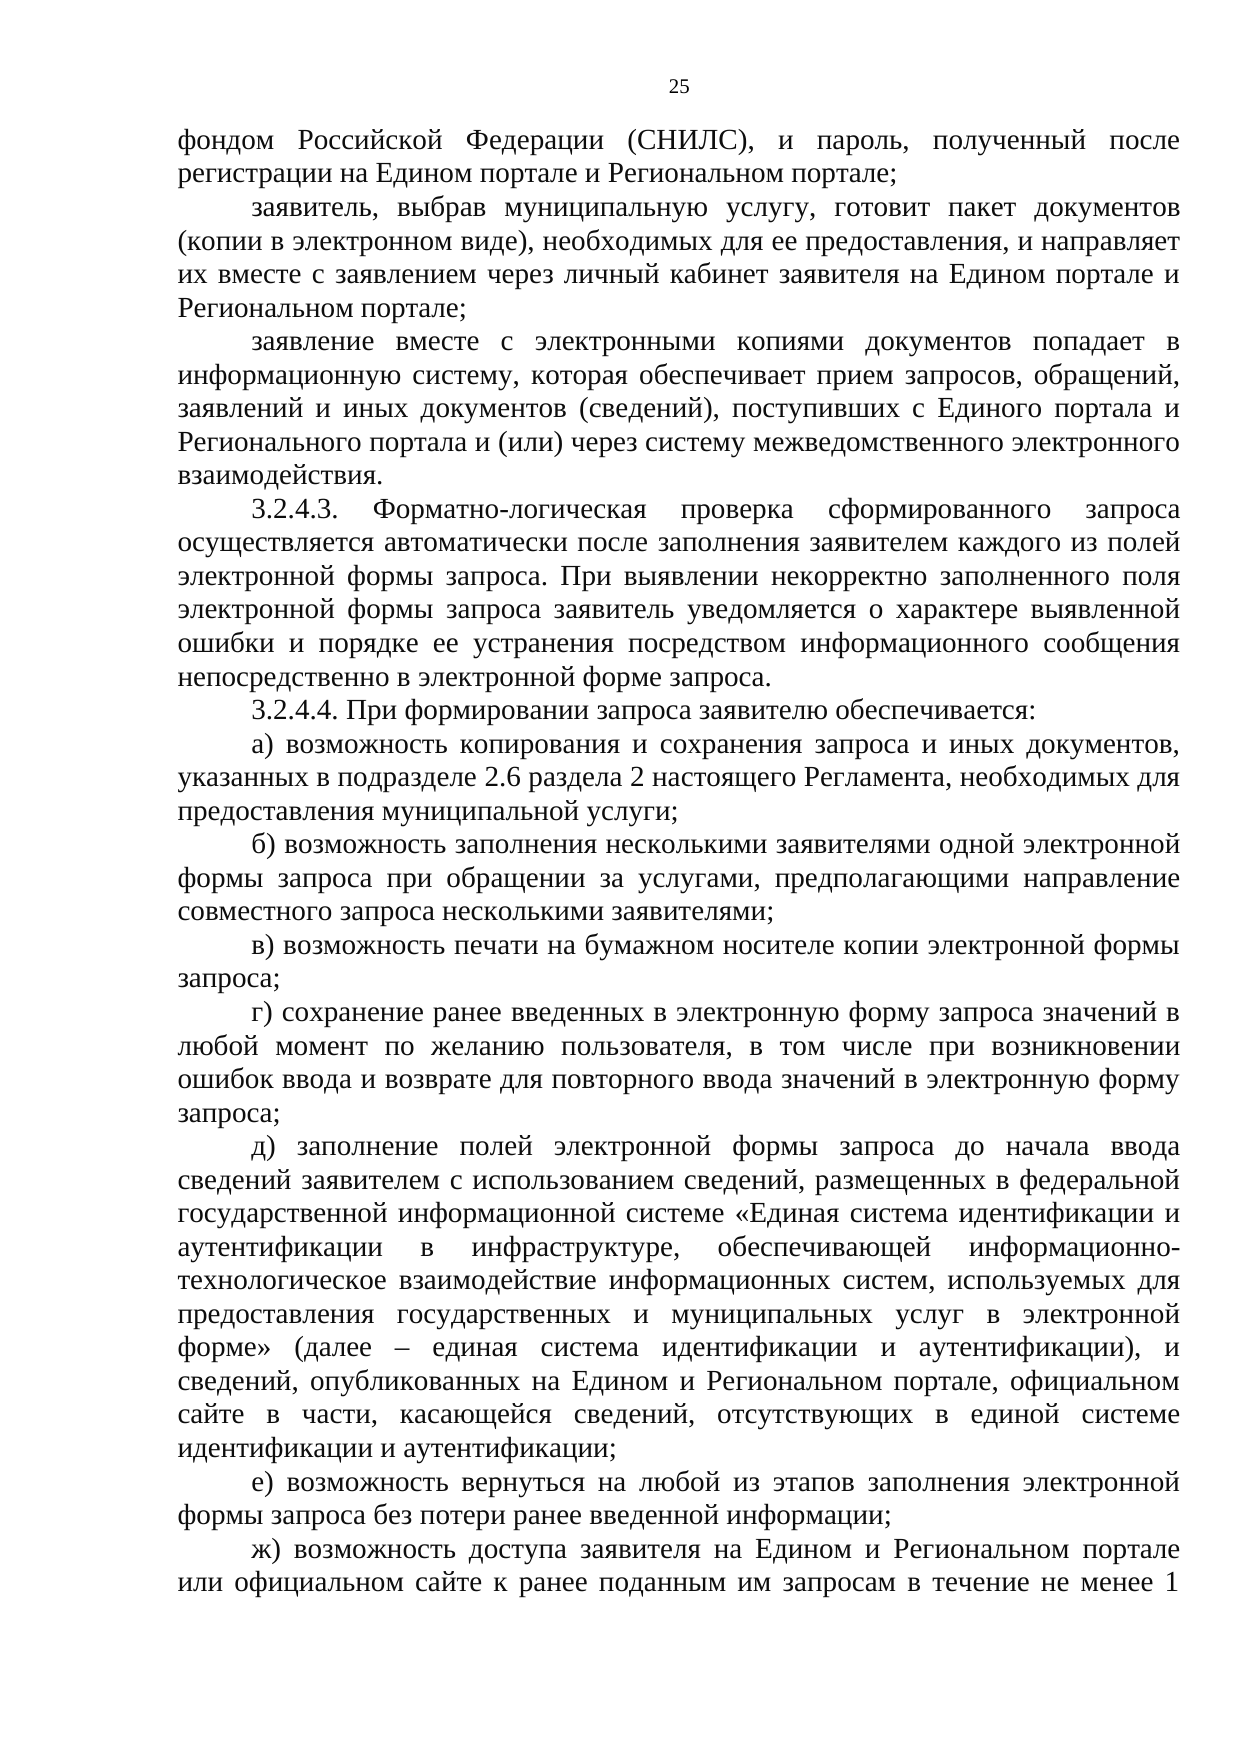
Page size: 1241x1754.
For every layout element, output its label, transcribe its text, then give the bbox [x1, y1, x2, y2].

text 3.2.4.4. При формировании запроса заявителю обеспечивается: [177, 692, 1181, 726]
text а) возможность копирования и сохранения запроса и иных документов, указанных в подразделе 2.6 раздела 2 настоящего Регламента, необходимых для предоставления муниципальной услуги; [177, 726, 1181, 826]
text 3.2.4.3. Форматно-логическая проверка сформированного запроса осуществляется автоматически после заполнения заявителем каждого из полей электронной формы запроса. При выявлении некорректно заполненного поля электронной формы запроса заявитель уведомляется о характере выявленной ошибки и порядке ее устранения посредством информационного сообщения непосредственно в электронной форме запроса. [177, 491, 1181, 692]
text б) возможность заполнения несколькими заявителями одной электронной формы запроса при обращении за услугами, предполагающими направление совместного запроса несколькими заявителями; [177, 826, 1181, 927]
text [177, 122, 1181, 189]
text г) сохранение ранее введенных в электронную форму запроса значений в любой момент по желанию пользователя, в том числе при возникновении ошибок ввода и возврате для повторного ввода значений в электронную форму запроса; [177, 994, 1181, 1128]
text д) заполнение полей электронной формы запроса до начала ввода сведений заявителем с использованием сведений, размещенных в федеральной государственной информационной системе «Единая система идентификации и аутентификации в инфраструктуре, обеспечивающей информационно-технологическое взаимодействие информационных систем, используемых для предоставления государственных и муниципальных услуг в электронной форме» (далее – единая система идентификации и аутентификации), и сведений, опубликованных на Едином и Региональном портале, официальном сайте в части, касающейся сведений, отсутствующих в единой системе идентификации и аутентификации; [177, 1128, 1181, 1464]
text заявитель, выбрав муниципальную услугу, готовит пакет документов (копии в электронном виде), необходимых для ее предоставления, и направляет их вместе с заявлением через личный кабинет заявителя на Едином портале и Региональном портале; [177, 189, 1181, 323]
text в) возможность печати на бумажном носителе копии электронной формы запроса; [177, 927, 1181, 994]
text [177, 1531, 1181, 1598]
text е) возможность вернуться на любой из этапов заполнения электронной формы запроса без потери ранее введенной информации; [177, 1464, 1181, 1531]
text заявление вместе с электронными копиями документов попадает в информационную систему, которая обеспечивает прием запросов, обращений, заявлений и иных документов (сведений), поступивших с Единого портала и Регионального портала и (или) через систему межведомственного электронного взаимодействия. [177, 323, 1181, 491]
